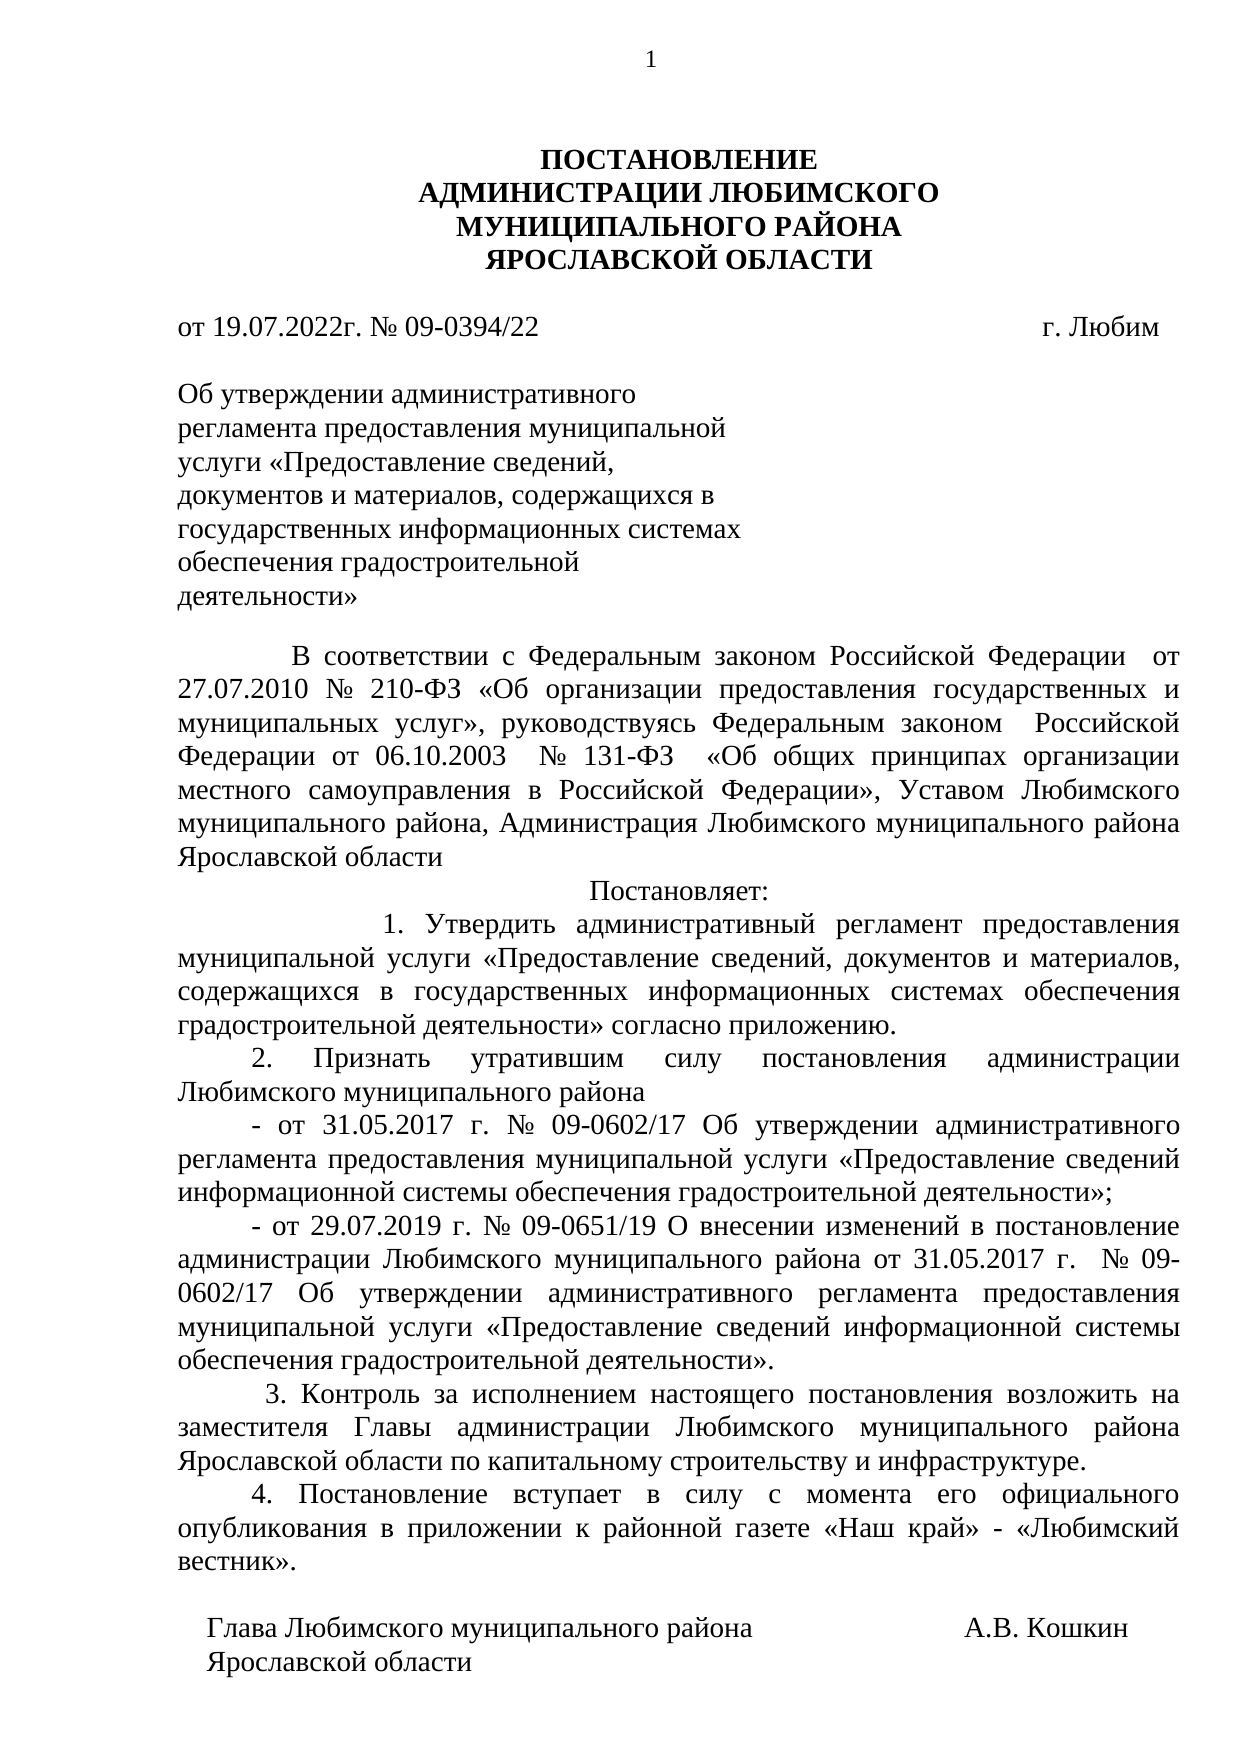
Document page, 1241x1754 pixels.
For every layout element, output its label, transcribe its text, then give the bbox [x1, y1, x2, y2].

text Ярославской области [177, 1644, 1181, 1678]
text 1. Утвердить административный регламент предоставления муниципальной услуги «Предоставление сведений, документов и материалов, содержащихся в государственных информационных системах обеспечения градостроительной деятельности» согласно приложению. [177, 906, 1181, 1040]
text МУНИЦИПАЛЬНОГО РАЙОНА [177, 209, 1181, 242]
text В соответствии с Федеральным законом Российской Федерации от 27.07.2010 № 210-ФЗ «Об организации предоставления государственных и муниципальных услуг», руководствуясь Федеральным законом Российской Федерации от 06.10.2003 № 131-ФЗ «Об общих принципах организации местного самоуправления в Российской Федерации», Уставом Любимского муниципального района, Администрация Любимского муниципального района Ярославской области [177, 638, 1181, 873]
text 4. Постановление вступает в силу с момента его официального опубликования в приложении к районной газете «Наш край» - «Любимский вестник». [177, 1476, 1181, 1577]
text Постановляет: [177, 873, 1181, 906]
text 3. Контроль за исполнением настоящего постановления возложить на заместителя Главы администрации Любимского муниципального района Ярославской области по капитальному строительству и инфраструктуре. [177, 1376, 1181, 1476]
text от 19.07.2022г. № 09-0394/22 г. Любим [177, 309, 1181, 343]
text - от 31.05.2017 г. № 09-0602/17 Об утверждении административного регламента предоставления муниципальной услуги «Предоставление сведений информационной системы обеспечения градостроительной деятельности»; [177, 1107, 1181, 1208]
text Об утверждении административного регламента предоставления муниципальной услуги «Предоставление сведений, документов и материалов, содержащихся в государственных информационных системах обеспечения градостроительной деятельности» [177, 377, 767, 611]
text ПОСТАНОВЛЕНИЕ [177, 142, 1181, 175]
text 2. Признать утратившим силу постановления администрации Любимского муниципального района [177, 1040, 1181, 1107]
text АДМИНИСТРАЦИИ ЛЮБИМСКОГО [177, 175, 1181, 209]
text Глава Любимского муниципального района А.В. Кошкин [177, 1611, 1181, 1644]
text ЯРОСЛАВСКОЙ ОБЛАСТИ [177, 242, 1181, 276]
text - от 29.07.2019 г. № 09-0651/19 О внесении изменений в постановление администрации Любимского муниципального района от 31.05.2017 г. № 09-0602/17 Об утверждении административного регламента предоставления муниципальной услуги «Предоставление сведений информационной системы обеспечения градостроительной деятельности». [177, 1208, 1181, 1376]
